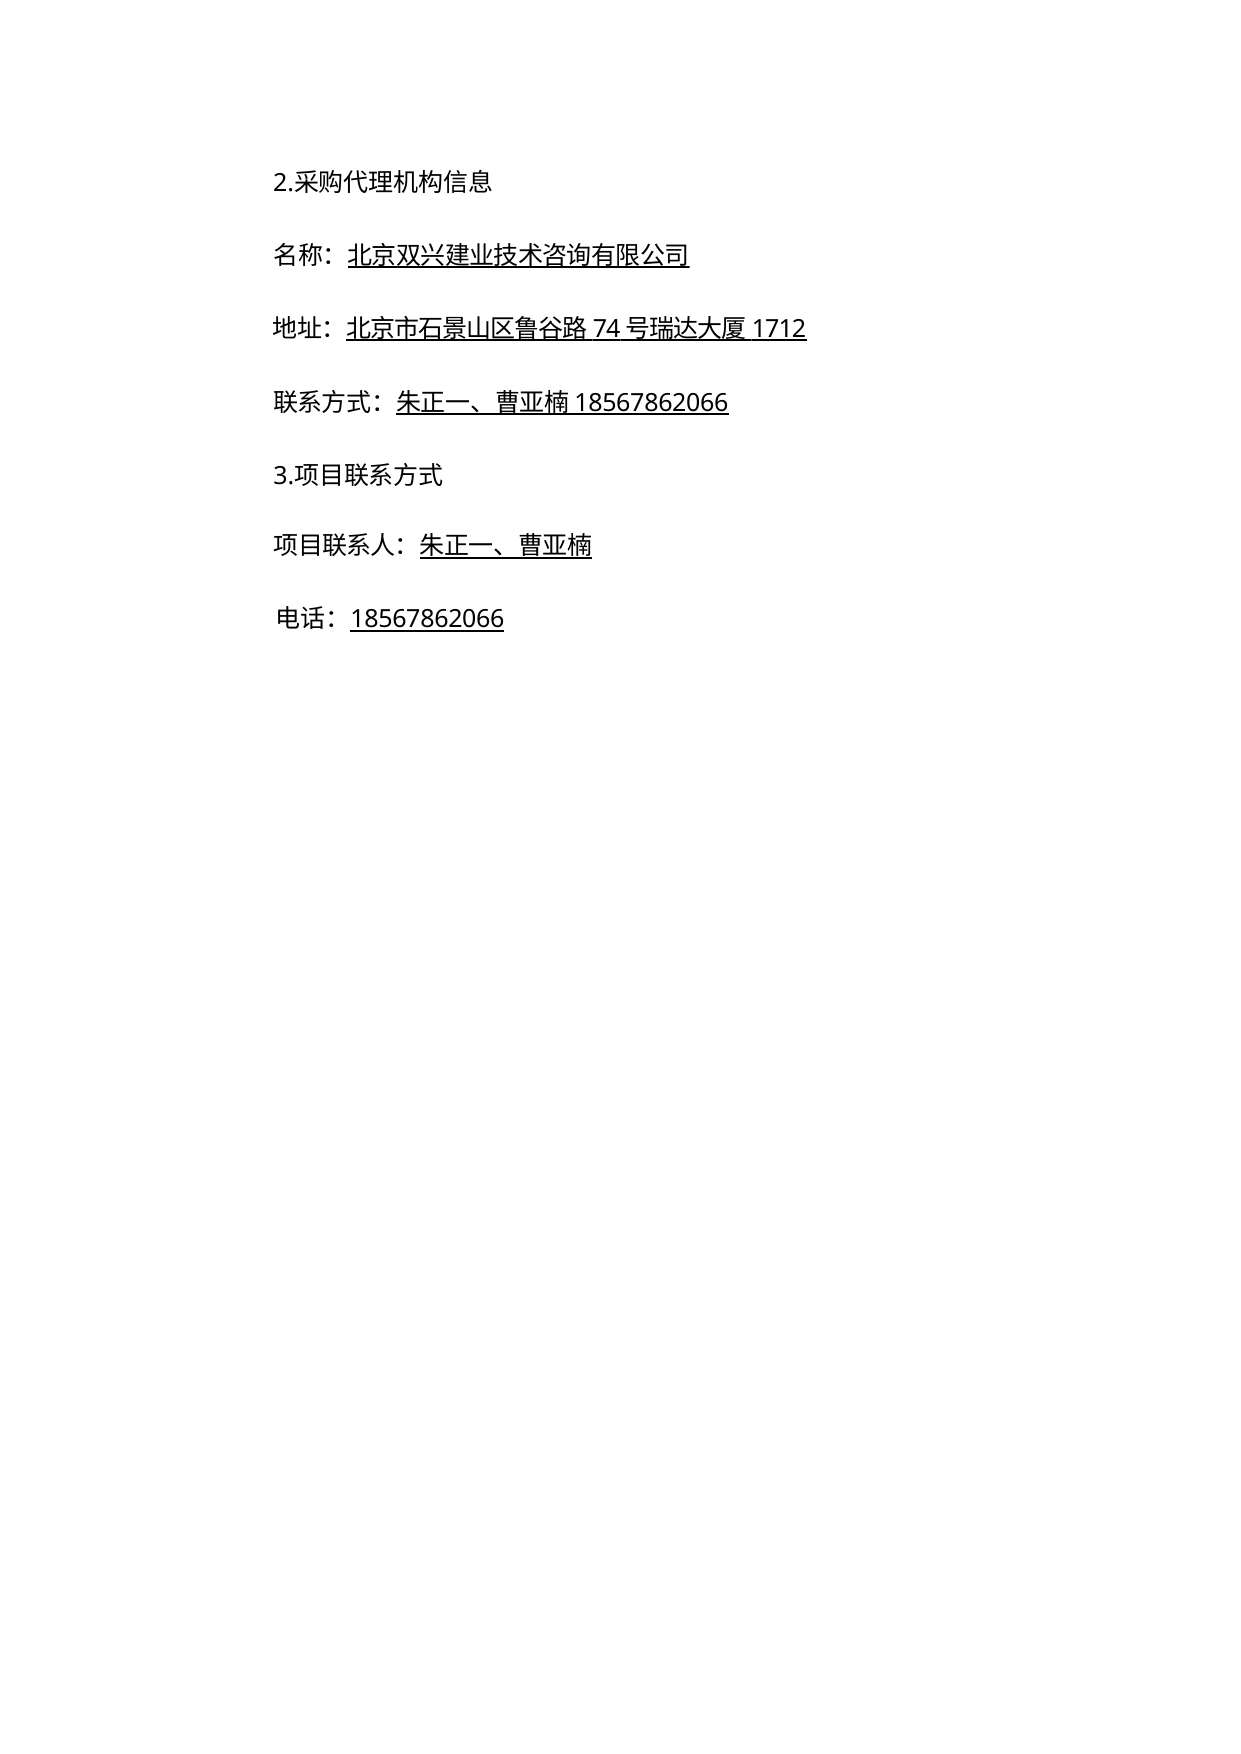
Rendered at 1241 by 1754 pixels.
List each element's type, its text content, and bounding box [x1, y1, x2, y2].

text 名称：北京双兴建业技术咨询有限公司 [273, 235, 1053, 271]
text 3.项目联系方式 [273, 455, 1053, 491]
text 地址：北京市石景山区鲁谷路74号瑞达大厦1712 [273, 308, 1053, 345]
text 电话：18567862066 [276, 599, 1053, 635]
text 项目联系人：朱正一、曹亚楠 [273, 526, 1053, 562]
text 联系方式：朱正一、曹亚楠18567862066 [273, 382, 1053, 418]
text 2.采购代理机构信息 [273, 162, 1053, 198]
